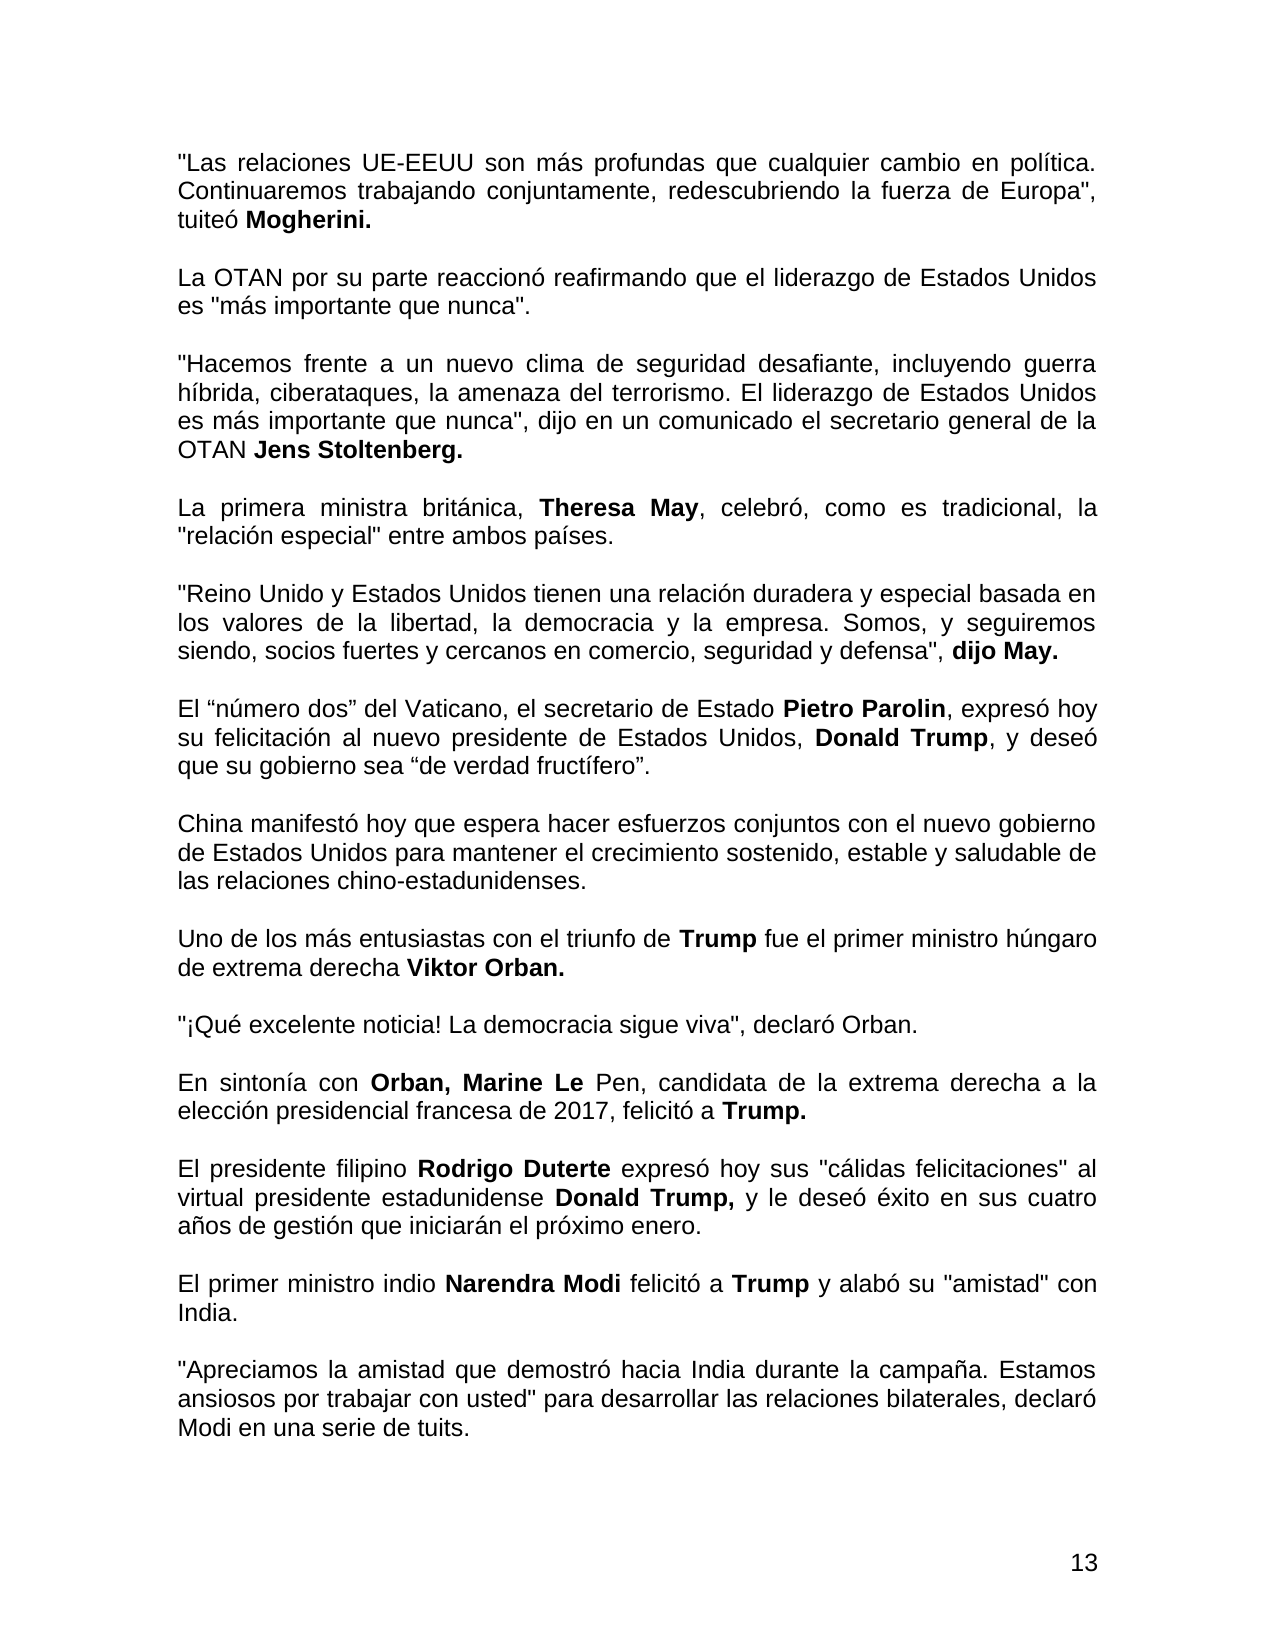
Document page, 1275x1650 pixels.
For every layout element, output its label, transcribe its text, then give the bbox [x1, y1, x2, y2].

text "Las relaciones UE-EEUU son más profundas que cualquier cambio en política. Continuaremos trabajando conjuntamente, redescubriendo la fuerza de Europa", tuiteó Mogherini. [177, 148, 1098, 234]
text El “número dos” del Vaticano, el secretario de Estado Pietro Parolin, expresó hoy su felicitación al nuevo presidente de Estados Unidos, Donald Trump, y deseó que su gobierno sea “de verdad fructífero”. [177, 694, 1098, 780]
text "Hacemos frente a un nuevo clima de seguridad desafiante, incluyendo guerra híbrida, ciberataques, la amenaza del terrorismo. El liderazgo de Estados Unidos es más importante que nunca", dijo en un comunicado el secretario general de la OTAN Jens Stoltenberg. [177, 349, 1098, 464]
text "¡Qué excelente noticia! La democracia sigue viva", declaró Orban. [177, 1010, 1098, 1039]
text "Apreciamos la amistad que demostró hacia India durante la campaña. Estamos ansiosos por trabajar con usted" para desarrollar las relaciones bilaterales, declaró Modi en una serie de tuits. [177, 1355, 1098, 1441]
text En sintonía con Orban, Marine Le Pen, candidata de la extrema derecha a la elección presidencial francesa de 2017, felicitó a Trump. [177, 1068, 1098, 1125]
text China manifestó hoy que espera hacer esfuerzos conjuntos con el nuevo gobierno de Estados Unidos para mantener el crecimiento sostenido, estable y saludable de las relaciones chino-estadunidenses. [177, 809, 1098, 895]
text La primera ministra británica, Theresa May, celebró, como es tradicional, la "relación especial" entre ambos países. [177, 493, 1098, 550]
text El presidente filipino Rodrigo Duterte expresó hoy sus "cálidas felicitaciones" al virtual presidente estadunidense Donald Trump, y le deseó éxito en sus cuatro años de gestión que iniciarán el próximo enero. [177, 1154, 1098, 1240]
text Uno de los más entusiastas con el triunfo de Trump fue el primer ministro húngaro de extrema derecha Viktor Orban. [177, 924, 1098, 981]
text El primer ministro indio Narendra Modi felicitó a Trump y alabó su "amistad" con India. [177, 1269, 1098, 1326]
text La OTAN por su parte reaccionó reafirmando que el liderazgo de Estados Unidos es "más importante que nunca". [177, 263, 1098, 320]
text "Reino Unido y Estados Unidos tienen una relación duradera y especial basada en los valores de la libertad, la democracia y la empresa. Somos, y seguiremos siendo, socios fuertes y cercanos en comercio, seguridad y defensa", dijo May. [177, 579, 1098, 665]
